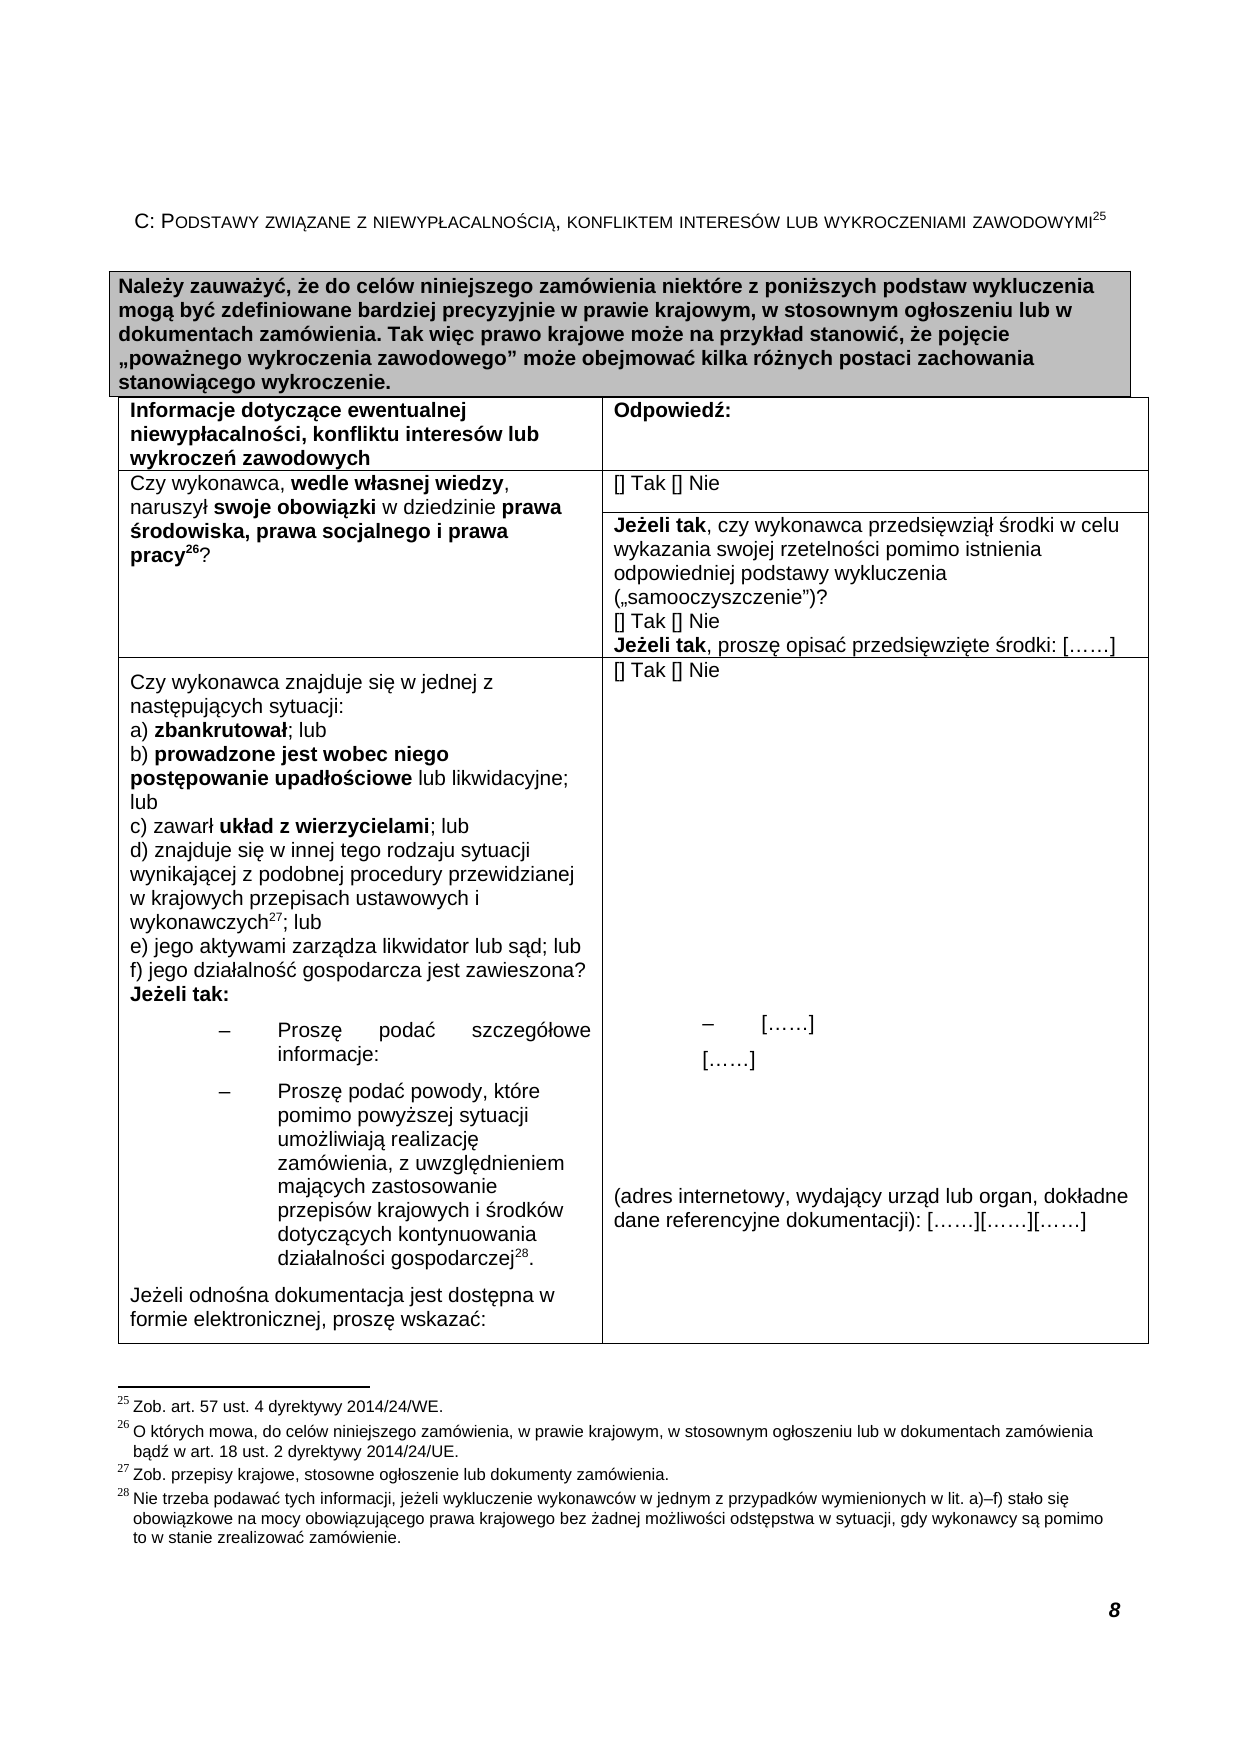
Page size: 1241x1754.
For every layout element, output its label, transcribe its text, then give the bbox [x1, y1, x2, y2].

table_header Informacje dotyczące ewentualnej niewypłacalności, konfliktu interesów lub wykroczeń zawodowych [119, 398, 602, 469]
text Należy zauważyć, że do celów niniejszego zamówienia niektóre z poniższych podstaw wykluczenia mogą być zdefiniowane bardziej precyzyjnie w prawie krajowym, w stosownym ogłoszeniu lub w dokumentach zamówienia. Tak więc prawo krajowe może na przykład stanowić, że pojęcie „poważnego wykroczenia zawodowego” może obejmować kilka różnych postaci zachowania stanowiącego wykroczenie. [110, 272, 1130, 396]
table_cell Czy wykonawca znajduje się w jednej z następujących sytuacji: a) zbankrutował; lub b) prowadzone jest wobec niego postępowanie upadłościowe lub likwidacyjne; lub c) zawarł układ z wierzycielami; lub d) znajduje się w innej tego rodzaju sytuacji wynikającej z podobnej procedury przewidzianej w krajowych przepisach ustawowych i wykonawczych; lub e) jego aktywami zarządza likwidator lub sąd; lub f) jego działalność gospodarcza jest zawieszona? Jeżeli tak: Proszę podać szczegółowe informacje: Proszę podać powody, które pomimo powyższej sytuacji umożliwiają realizację zamówienia, z uwzględnieniem mających zastosowanie przepisów krajowych i środków dotyczących kontynuowania działalności gospodarczej. Jeżeli odnośna dokumentacja jest dostępna w formie elektronicznej, proszę wskazać: [119, 658, 602, 1343]
table_cell [] Tak [] Nie [603, 471, 1148, 512]
table_cell [] Tak [] Nie [……] [……] (adres internetowy, wydający urząd lub organ, dokładne dane referencyjne dokumentacji): [……][……][……] [603, 658, 1148, 1343]
table_header Odpowiedź: [603, 398, 1148, 469]
table_cell Jeżeli tak, czy wykonawca przedsięwziął środki w celu wykazania swojej rzetelności pomimo istnienia odpowiedniej podstawy wykluczenia („samooczyszczenie”)? [] Tak [] Nie Jeżeli tak, proszę opisać przedsięwzięte środki: [……] [603, 513, 1148, 657]
title C: Podstawy związane z niewypłacalnością, konfliktem interesów lub wykroczeniami zawodowymi [118, 209, 1122, 233]
table_cell Czy wykonawca, wedle własnej wiedzy, naruszył swoje obowiązki w dziedzinie prawa środowiska, prawa socjalnego i prawa pracy? [119, 471, 602, 657]
